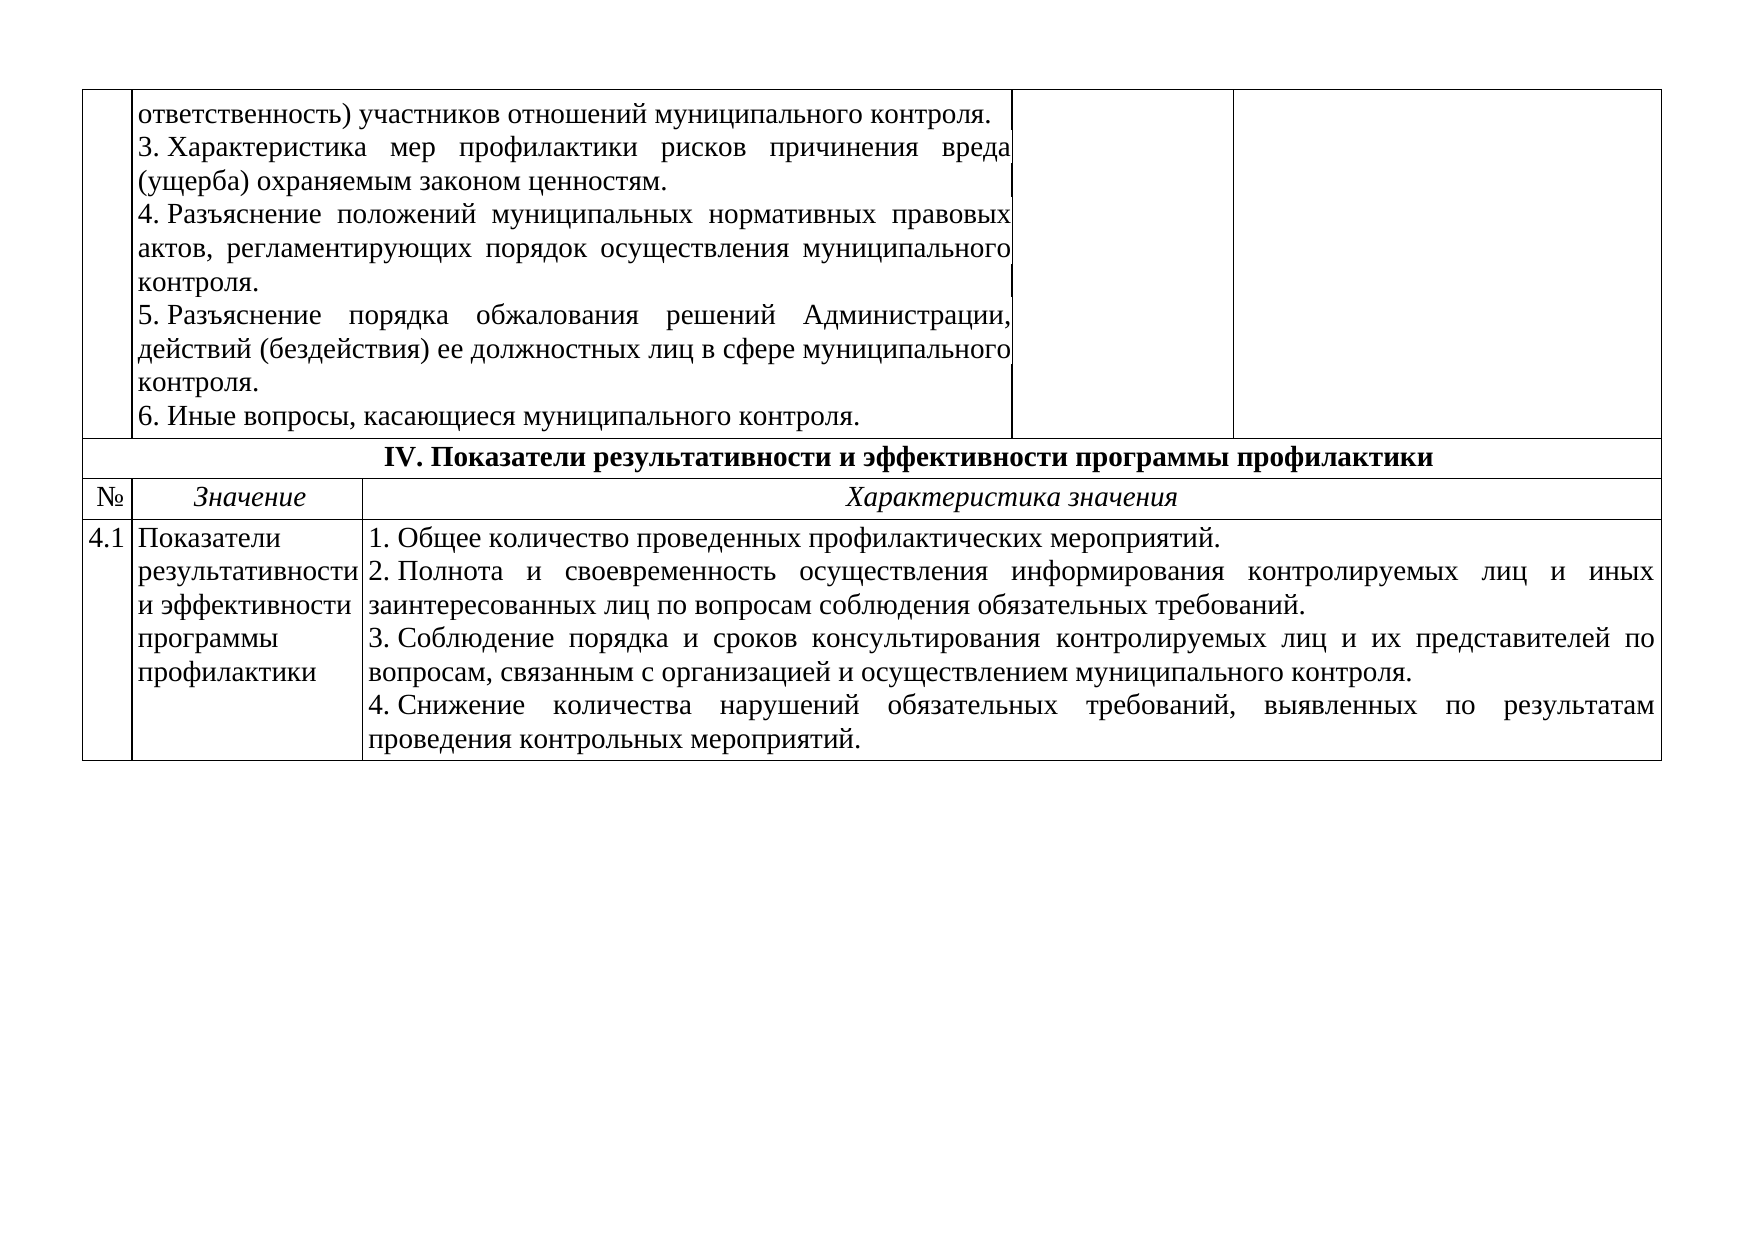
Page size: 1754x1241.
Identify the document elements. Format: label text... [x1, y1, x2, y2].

table_cell IV. Показатели результативности и эффективности программы профилактики [83, 439, 1661, 478]
table_cell Показатели результативности и эффективности программы профилактики [133, 520, 362, 760]
table_cell № [83, 479, 131, 519]
table_cell 4.1 [83, 520, 131, 760]
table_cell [133, 90, 1011, 438]
table_cell 1. Общее количество проведенных профилактических мероприятий. 2. Полнота и своевременность осуществления информирования контролируемых лиц и иных заинтересованных лиц по вопросам соблюдения обязательных требований. 3. Соблюдение порядка и сроков консультирования контролируемых лиц и их представителей по вопросам, связанным с организацией и осуществлением муниципального контроля. 4. Снижение количества нарушений обязательных требований, выявленных по результатам проведения контрольных мероприятий. [363, 520, 1661, 760]
table_cell Характеристика значения [363, 479, 1661, 519]
table_cell Значение [133, 479, 362, 519]
